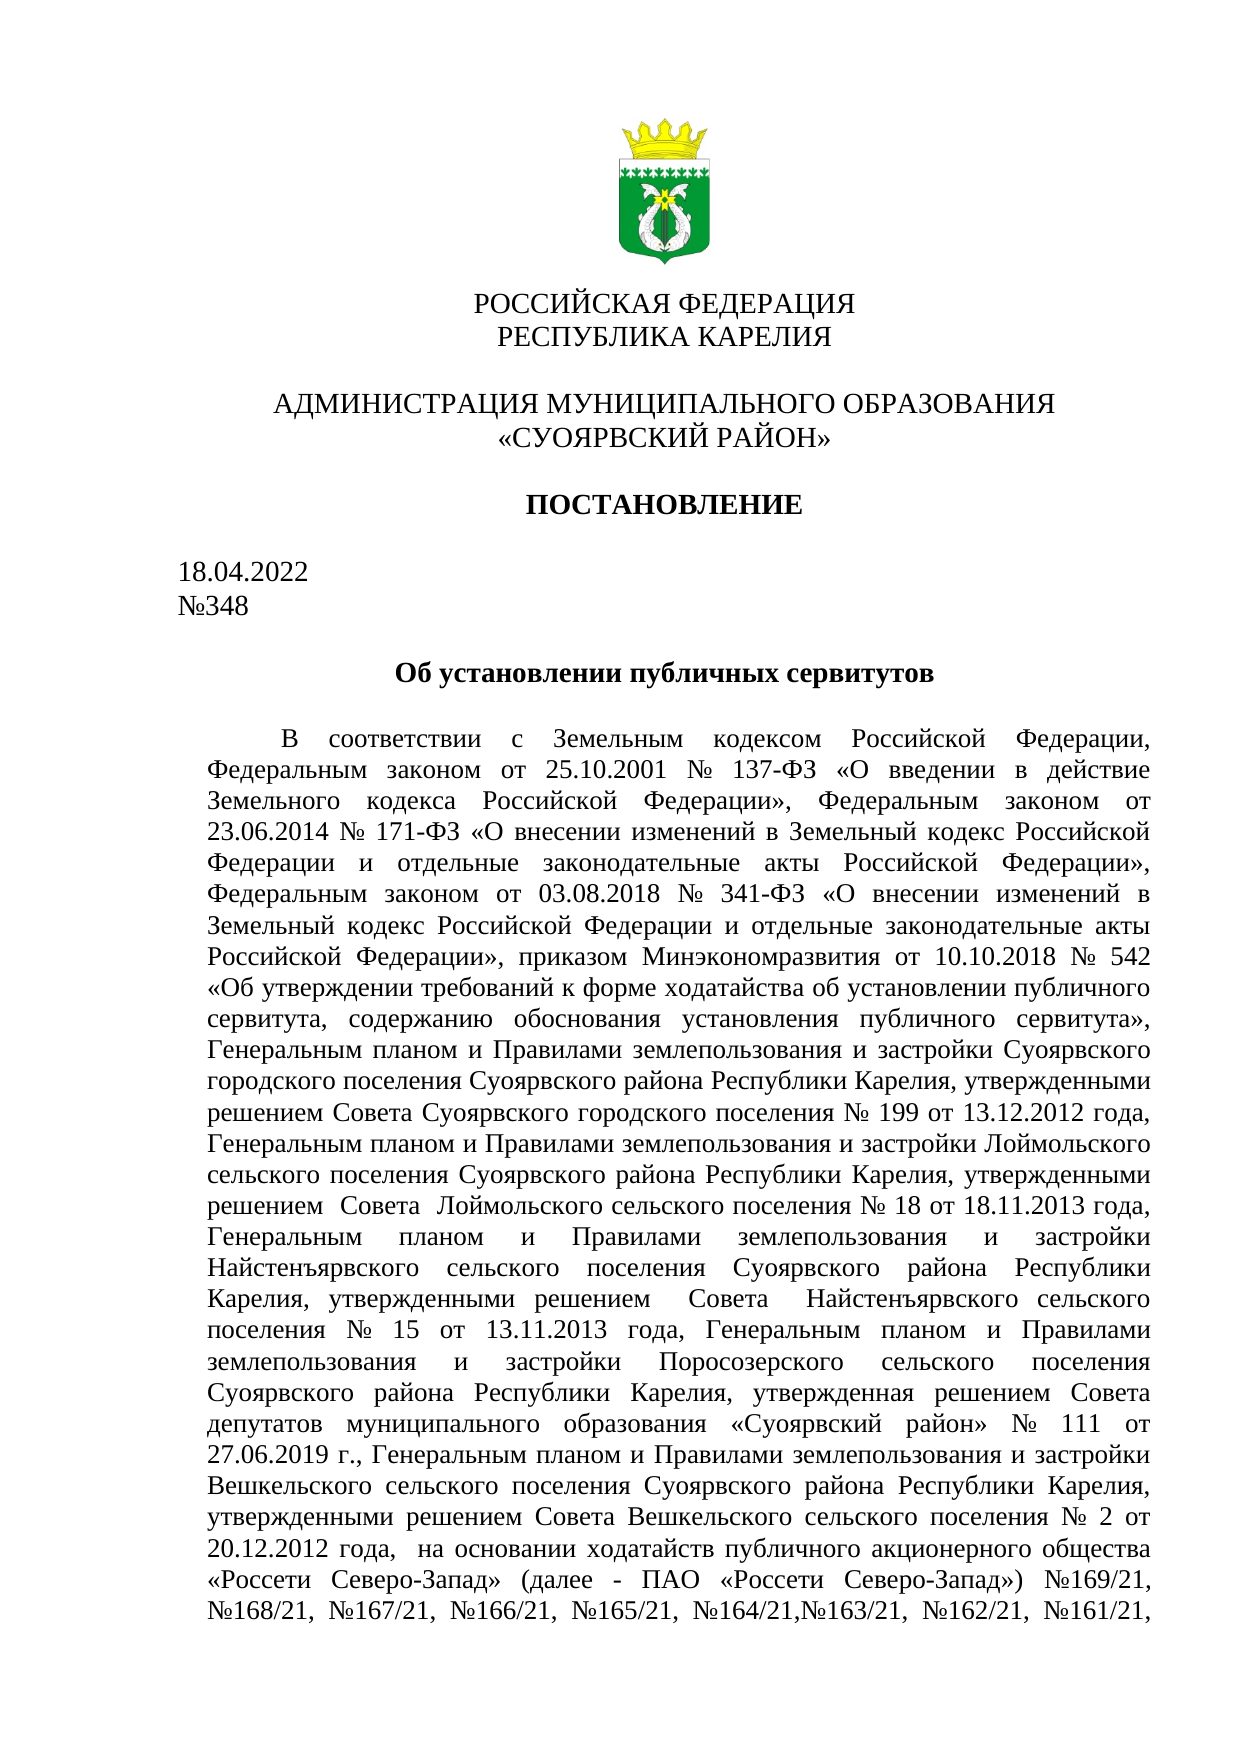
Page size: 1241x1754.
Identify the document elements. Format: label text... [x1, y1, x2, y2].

text РЕСПУБЛИКА КАРЕЛИЯ [177, 319, 1152, 353]
text Об установлении публичных сервитутов [177, 655, 1152, 688]
subtitle АДМИНИСТРАЦИЯ МУНИЦИПАЛЬНОГО ОБРАЗОВАНИЯ [177, 386, 1152, 420]
picture [619, 118, 710, 265]
text «СУОЯРВСКИЙ РАЙОН» [177, 420, 1152, 453]
text ПОСТАНОВЛЕНИЕ [177, 487, 1152, 521]
text 18.04.2022 №348 [177, 554, 1152, 621]
text РОССИЙСКАЯ ФЕДЕРАЦИЯ [177, 286, 1152, 319]
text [207, 722, 1152, 1625]
